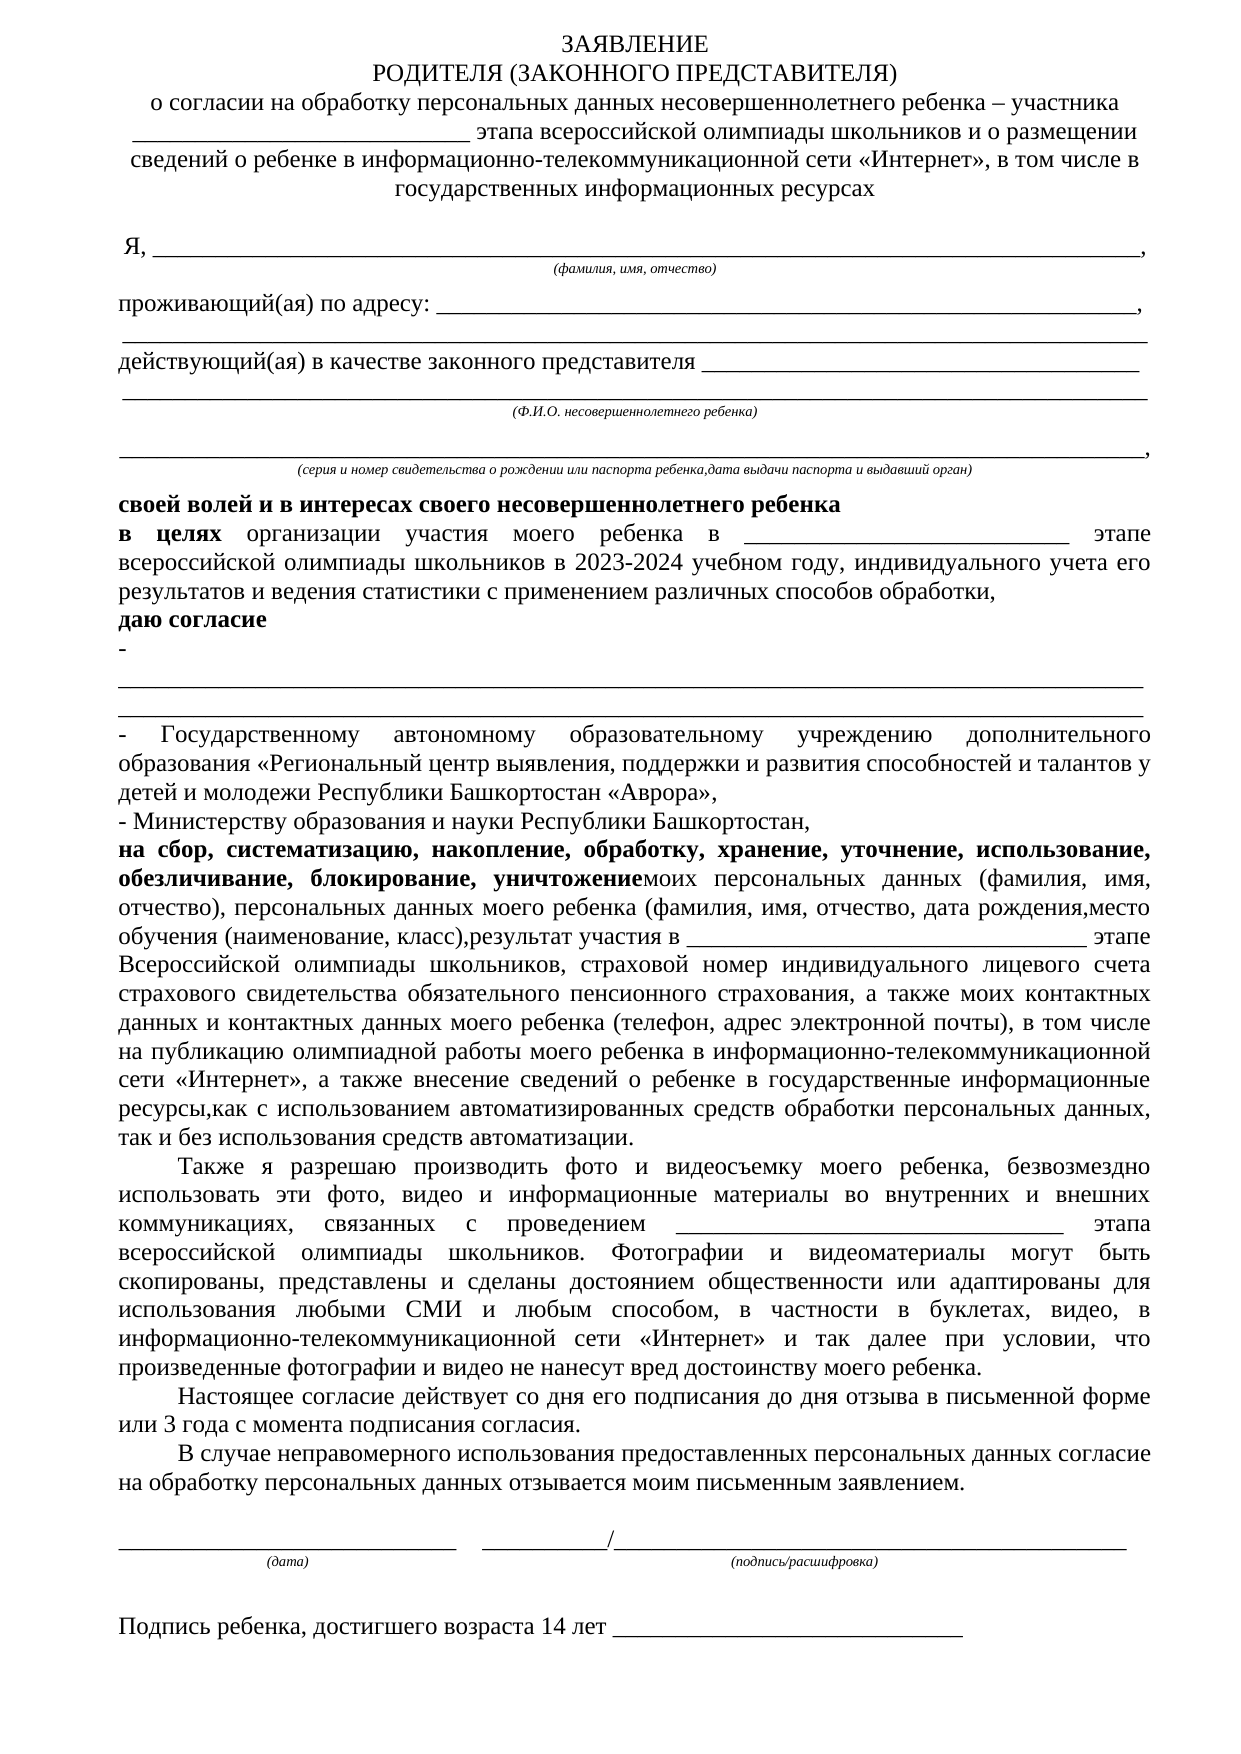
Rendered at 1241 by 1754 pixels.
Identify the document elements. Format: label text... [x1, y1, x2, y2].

text своей волей и в интересах своего несовершеннолетнего ребенка [118, 489, 1152, 518]
text РОДИТЕЛЯ (ЗАКОННОГО ПРЕДСТАВИТЕЛЯ) [118, 58, 1152, 87]
text ЗАЯВЛЕНИЕ [118, 29, 1152, 58]
text даю согласие [118, 604, 1152, 633]
text - Министерству образования и науки Республики Башкортостан, [118, 806, 1152, 834]
text Подпись ребенка, достигшего возраста 14 лет ____________________________ [118, 1611, 1152, 1639]
text на сбор, систематизацию, накопление, обработку, хранение, уточнение, использование, обезличивание, блокирование, уничтожениемоих персональных данных (фамилия, имя, отчество), персональных данных моего ребенка (фамилия, имя, отчество, дата рождения,место обучения (наименование, класс),результат участия в ________________________________ этапе Всероссийской олимпиады школьников, страховой номер индивидуального лицевого счета страхового свидетельства обязательного пенсионного страхования, а также моих контактных данных и контактных данных моего ребенка (телефон, адрес электронной почты), в том числе на публикацию олимпиадной работы моего ребенка в информационно-телекоммуникационной сети «Интернет», а также внесение сведений о ребенке в государственные информационные ресурсы,как с использованием автоматизированных средств обработки персональных данных, так и без использования средств автоматизации. [118, 834, 1152, 1151]
text Я, _______________________________________________________________________________, (фамилия, имя, отчество) [118, 231, 1152, 288]
text __________________________________________________________________________________ [118, 317, 1152, 346]
text -____________________________________________________________________________________________________________________________________________________________________ [118, 633, 1152, 719]
text в целях организации участия моего ребенка в __________________________ этапе всероссийской олимпиады школьников в 2023-2024 учебном году, индивидуального учета его результатов и ведения статистики с применением различных способов обработки, [118, 518, 1152, 604]
text __________________________________________________________________________________ (Ф.И.О. несовершеннолетнего ребенка) [118, 374, 1152, 432]
text В случае неправомерного использования предоставленных персональных данных согласие на обработку персональных данных отзывается моим письменным заявлением. [118, 1438, 1152, 1496]
text Настоящее согласие действует со дня его подписания до дня отзыва в письменной форме или 3 года с момента подписания согласия. [118, 1381, 1152, 1438]
text проживающий(ая) по адресу: ________________________________________________________, [118, 288, 1152, 317]
text Также я разрешаю производить фото и видеосъемку моего ребенка, безвозмездно использовать эти фото, видео и информационные материалы во внутренних и внешних коммуникациях, связанных с проведением _______________________________ этапа всероссийской олимпиады школьников. Фотографии и видеоматериалы могут быть скопированы, представлены и сделаны достоянием общественности или адаптированы для использования любыми СМИ и любым способом, в частности в буклетах, видео, в информационно-телекоммуникационной сети «Интернет» и так далее при условии, что произведенные фотографии и видео не нанесут вред достоинству моего ребенка. [118, 1151, 1152, 1381]
table_header ___________________________ (дата) [107, 1525, 468, 1582]
text - Государственному автономному образовательному учреждению дополнительного образования «Региональный центр выявления, поддержки и развития способностей и талантов у детей и молодежи Республики Башкортостан «Аврора», [118, 719, 1152, 806]
table_header __________/_________________________________________ (подпись/расшифровка) [468, 1525, 1140, 1582]
text __________________________________________________________________________________,(серия и номер свидетельства о рождении или паспорта ребенка,дата выдачи паспорта и выдавший орган) [118, 432, 1152, 489]
text действующий(ая) в качестве законного представителя ___________________________________ [118, 346, 1152, 374]
text о согласии на обработку персональных данных несовершеннолетнего ребенка – участника ___________________________ этапа всероссийской олимпиады школьников и о размещении сведений о ребенке в информационно-телекоммуникационной сети «Интернет», в том числе в государственных информационных ресурсах [118, 87, 1152, 202]
